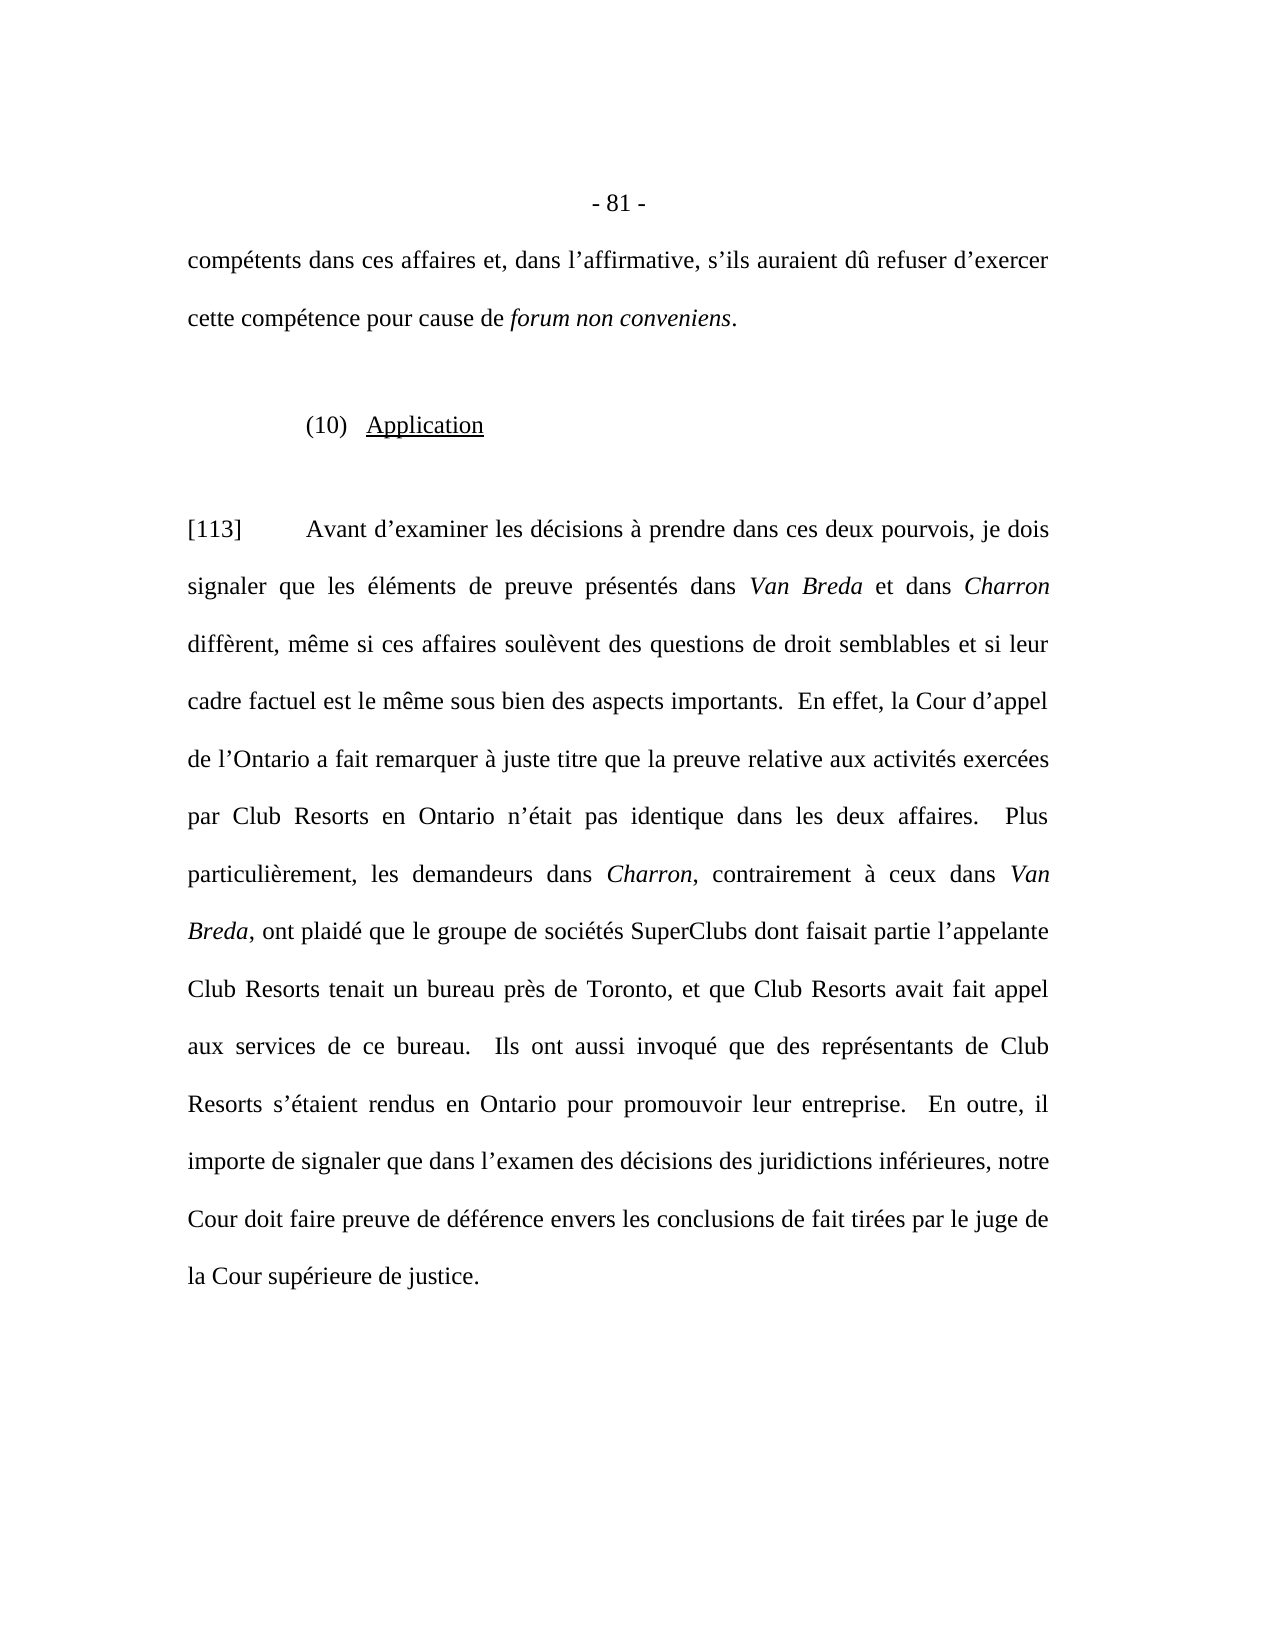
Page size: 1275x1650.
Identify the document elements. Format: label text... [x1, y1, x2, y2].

text Avant d’examiner les décisions à prendre dans ces deux pourvois, je dois signaler que les éléments de preuve présentés dans Van Breda et dans Charron diffèrent, même si ces affaires soulèvent des questions de droit semblables et si leur cadre factuel est le même sous bien des aspects importants. En effet, la Cour d’appel de l’Ontario a fait remarquer à juste titre que la preuve relative aux activités exercées par Club Resorts en Ontario n’était pas identique dans les deux affaires. Plus particulièrement, les demandeurs dans Charron, contrairement à ceux dans Van Breda, ont plaidé que le groupe de sociétés SuperClubs dont faisait partie l’appelante Club Resorts tenait un bureau près de Toronto, et que Club Resorts avait fait appel aux services de ce bureau. Ils ont aussi invoqué que des représentants de Club Resorts s’étaient rendus en Ontario pour promouvoir leur entreprise. En outre, il importe de signaler que dans l’examen des décisions des juridictions inférieures, notre Cour doit faire preuve de déférence envers les conclusions de fait tirées par le juge de la Cour supérieure de justice. [187, 514, 1050, 1290]
title (10) Application [187, 410, 1050, 439]
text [187, 245, 1050, 331]
